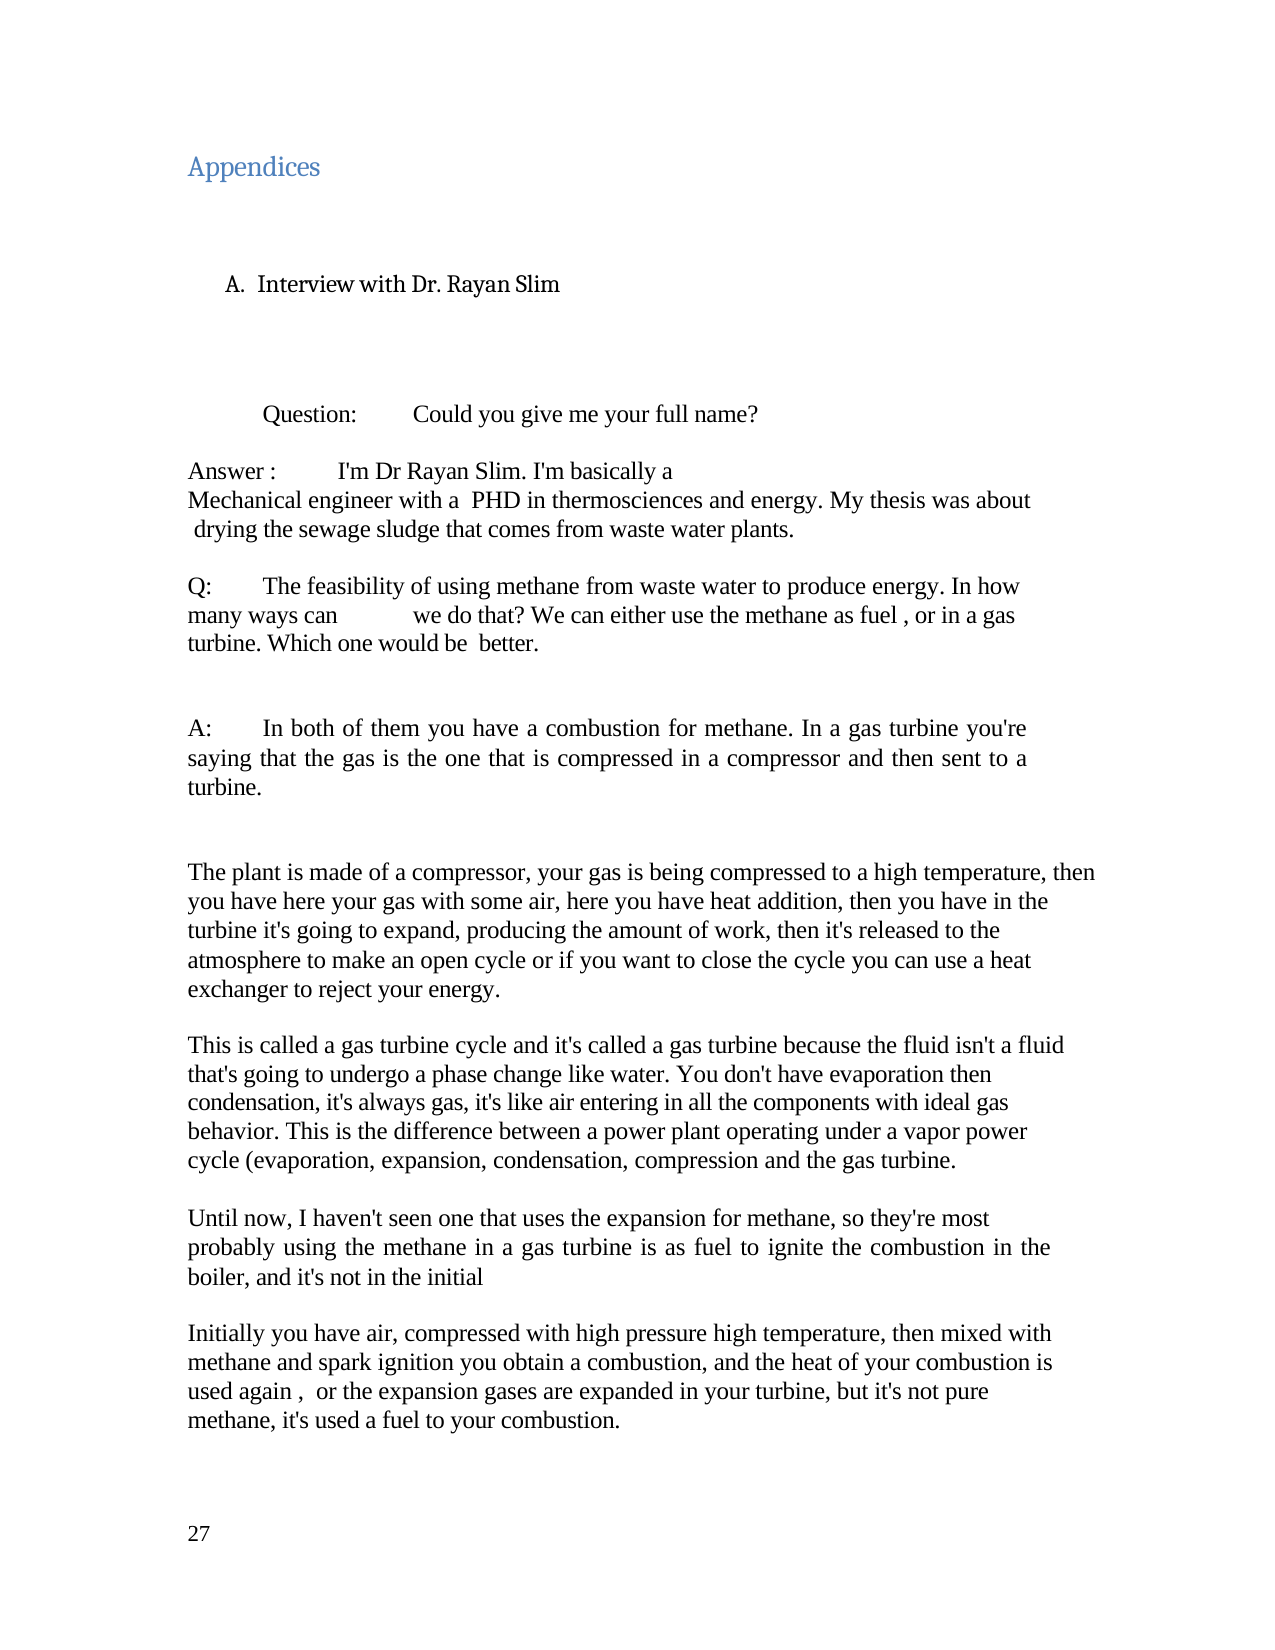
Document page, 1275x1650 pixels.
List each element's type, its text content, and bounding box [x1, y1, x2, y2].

text Appendices [187, 149, 1275, 183]
text probably using the methane in a gas turbine is as fuel to ignite the combustion in the boiler, and it's not in the initial [187, 1232, 1051, 1291]
text A. Interview with Dr. Rayan Slim [225, 270, 1275, 299]
text turbine. Which one would be better. [187, 629, 1275, 657]
text many ways can we do that? We can either use the methane as fuel , or in a gas [187, 600, 1275, 629]
text Answer : I'm Dr Rayan Slim. I'm basically a [187, 457, 1275, 485]
text Initially you have air, compressed with high pressure high temperature, then mixed with methane and spark ignition you obtain a combustion, and the heat of your combustion is used again , or the expansion gases are expanded in your turbine, but it's not pure methane, it's used a fuel to your combustion. [187, 1318, 1091, 1434]
text A: In both of them you have a combustion for methane. In a gas turbine you're saying that the gas is the one that is compressed in a compressor and then sent to a turbine. [187, 713, 1036, 801]
text Mechanical engineer with a PHD in thermosciences and energy. My thesis was about [187, 485, 1275, 514]
text Q: The feasibility of using methane from waste water to produce energy. In how [187, 572, 1275, 600]
text Until now, I haven't seen one that uses the expansion for methane, so they're most [187, 1203, 1275, 1232]
text 27 [187, 1520, 1275, 1547]
text drying the sewage sludge that comes from waste water plants. [187, 514, 1275, 543]
text The plant is made of a compressor, your gas is being compressed to a high temperature, then you have here your gas with some air, here you have heat addition, then you have in the turbine it's going to expand, producing the amount of work, then it's released to the atmosphere to make an open cycle or if you want to close the cycle you can use a heat exchanger to reject your energy. [187, 857, 1099, 1003]
text Question: Could you give me your full name? [187, 399, 1275, 428]
text This is called a gas turbine cycle and it's called a gas turbine because the fluid isn't a fluid that's going to undergo a phase change like water. You don't have evaporation then condensation, it's always gas, it's like air entering in all the components with ideal gas behavior. This is the difference between a power plant operating under a vapor power cycle (evaporation, expansion, condensation, compression and the gas turbine. [187, 1031, 1108, 1174]
